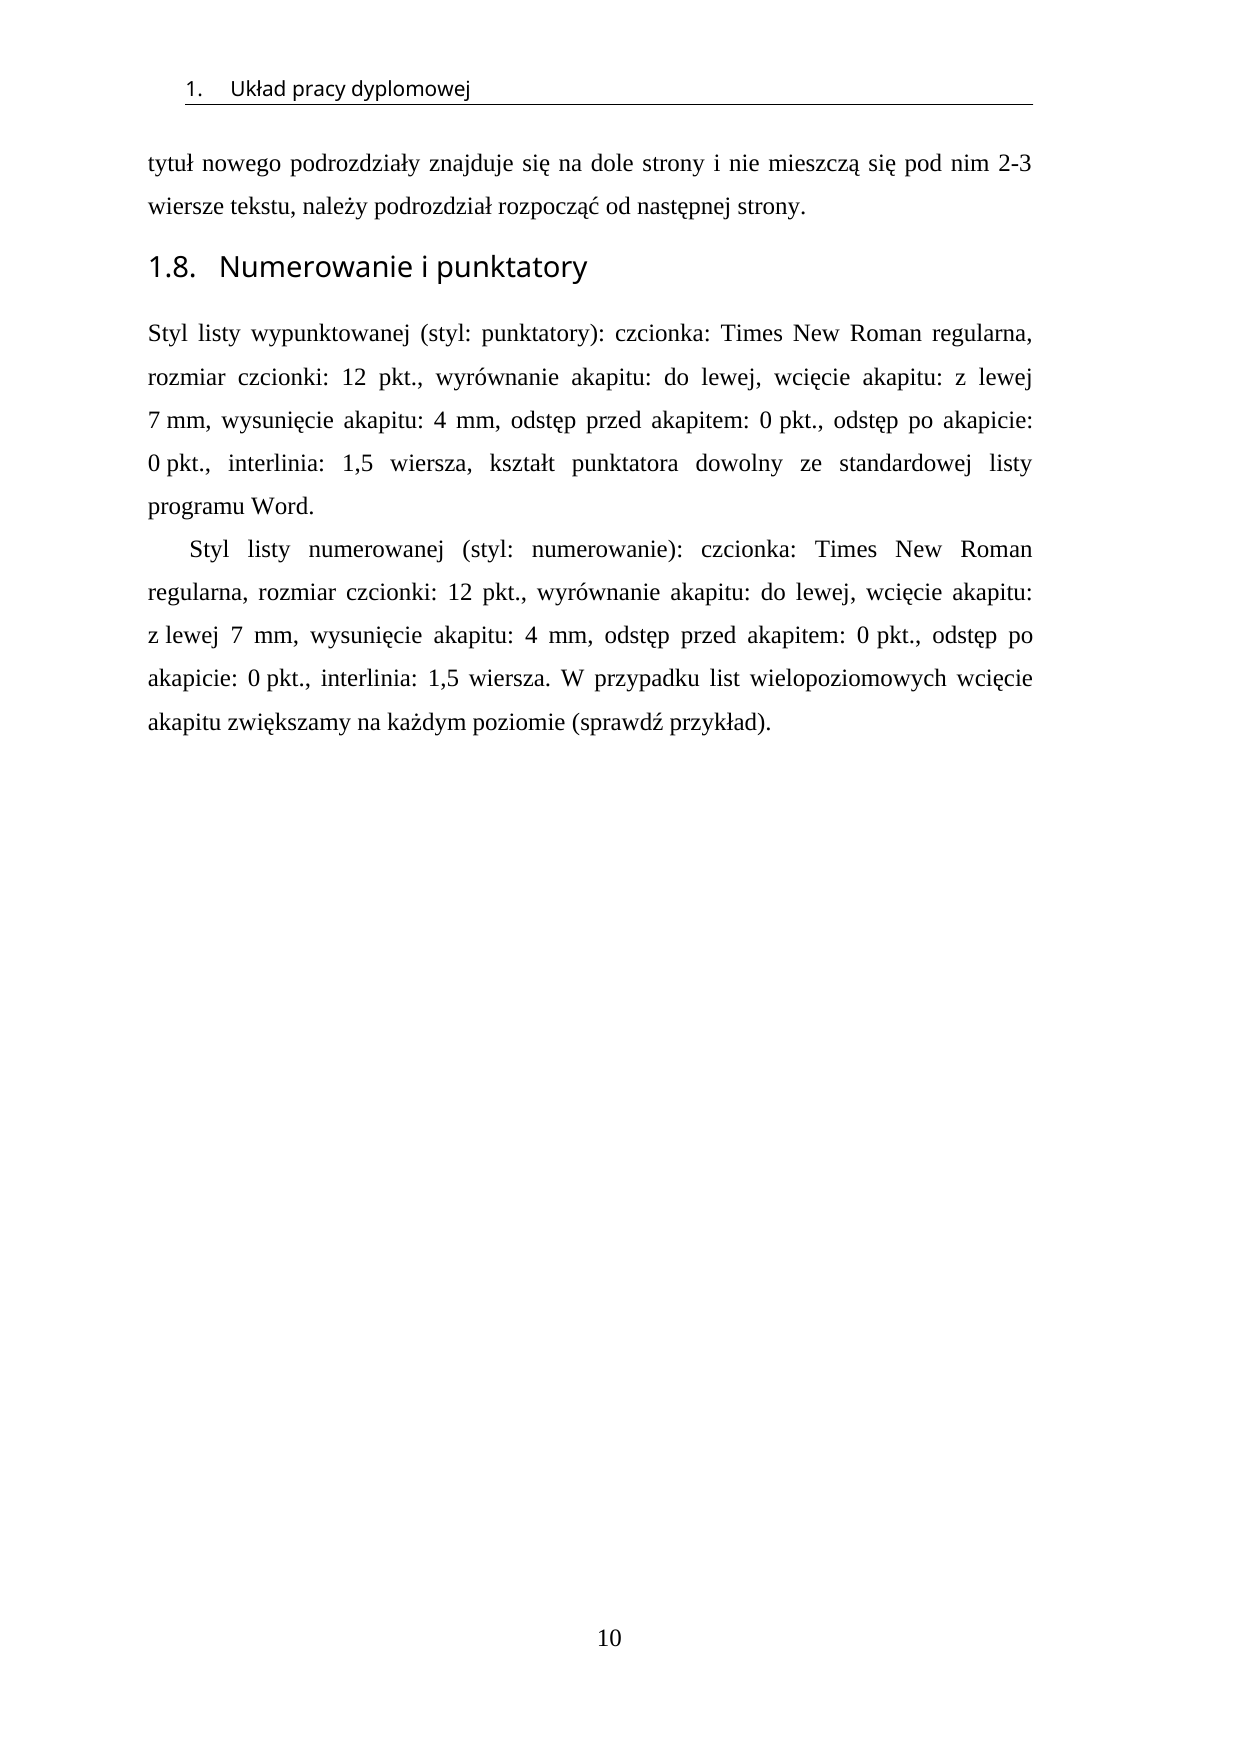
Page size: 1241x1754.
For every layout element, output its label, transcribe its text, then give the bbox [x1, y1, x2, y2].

text Styl listy numerowanej (styl: numerowanie): czcionka: Times New Roman regularna, rozmiar czcionki: 12 pkt., wyrównanie akapitu: do lewej, wcięcie akapitu: z lewej 7 mm, wysunięcie akapitu: 4 mm, odstęp przed akapitem: 0 pkt., odstęp po akapicie: 0 pkt., interlinia: 1,5 wiersza. W przypadku list wielopoziomowych wcięcie akapitu zwiększamy na każdym poziomie (sprawdź przykład). [148, 534, 1033, 735]
text Numerowanie i punktatory [148, 246, 1033, 286]
text Styl listy wypunktowanej (styl: punktatory): czcionka: Times New Roman regularna, rozmiar czcionki: 12 pkt., wyrównanie akapitu: do lewej, wcięcie akapitu: z lewej 7 mm, wysunięcie akapitu: 4 mm, odstęp przed akapitem: 0 pkt., odstęp po akapicie: 0 pkt., interlinia: 1,5 wiersza, kształt punktatora dowolny ze standardowej listy programu Word. [148, 318, 1033, 520]
